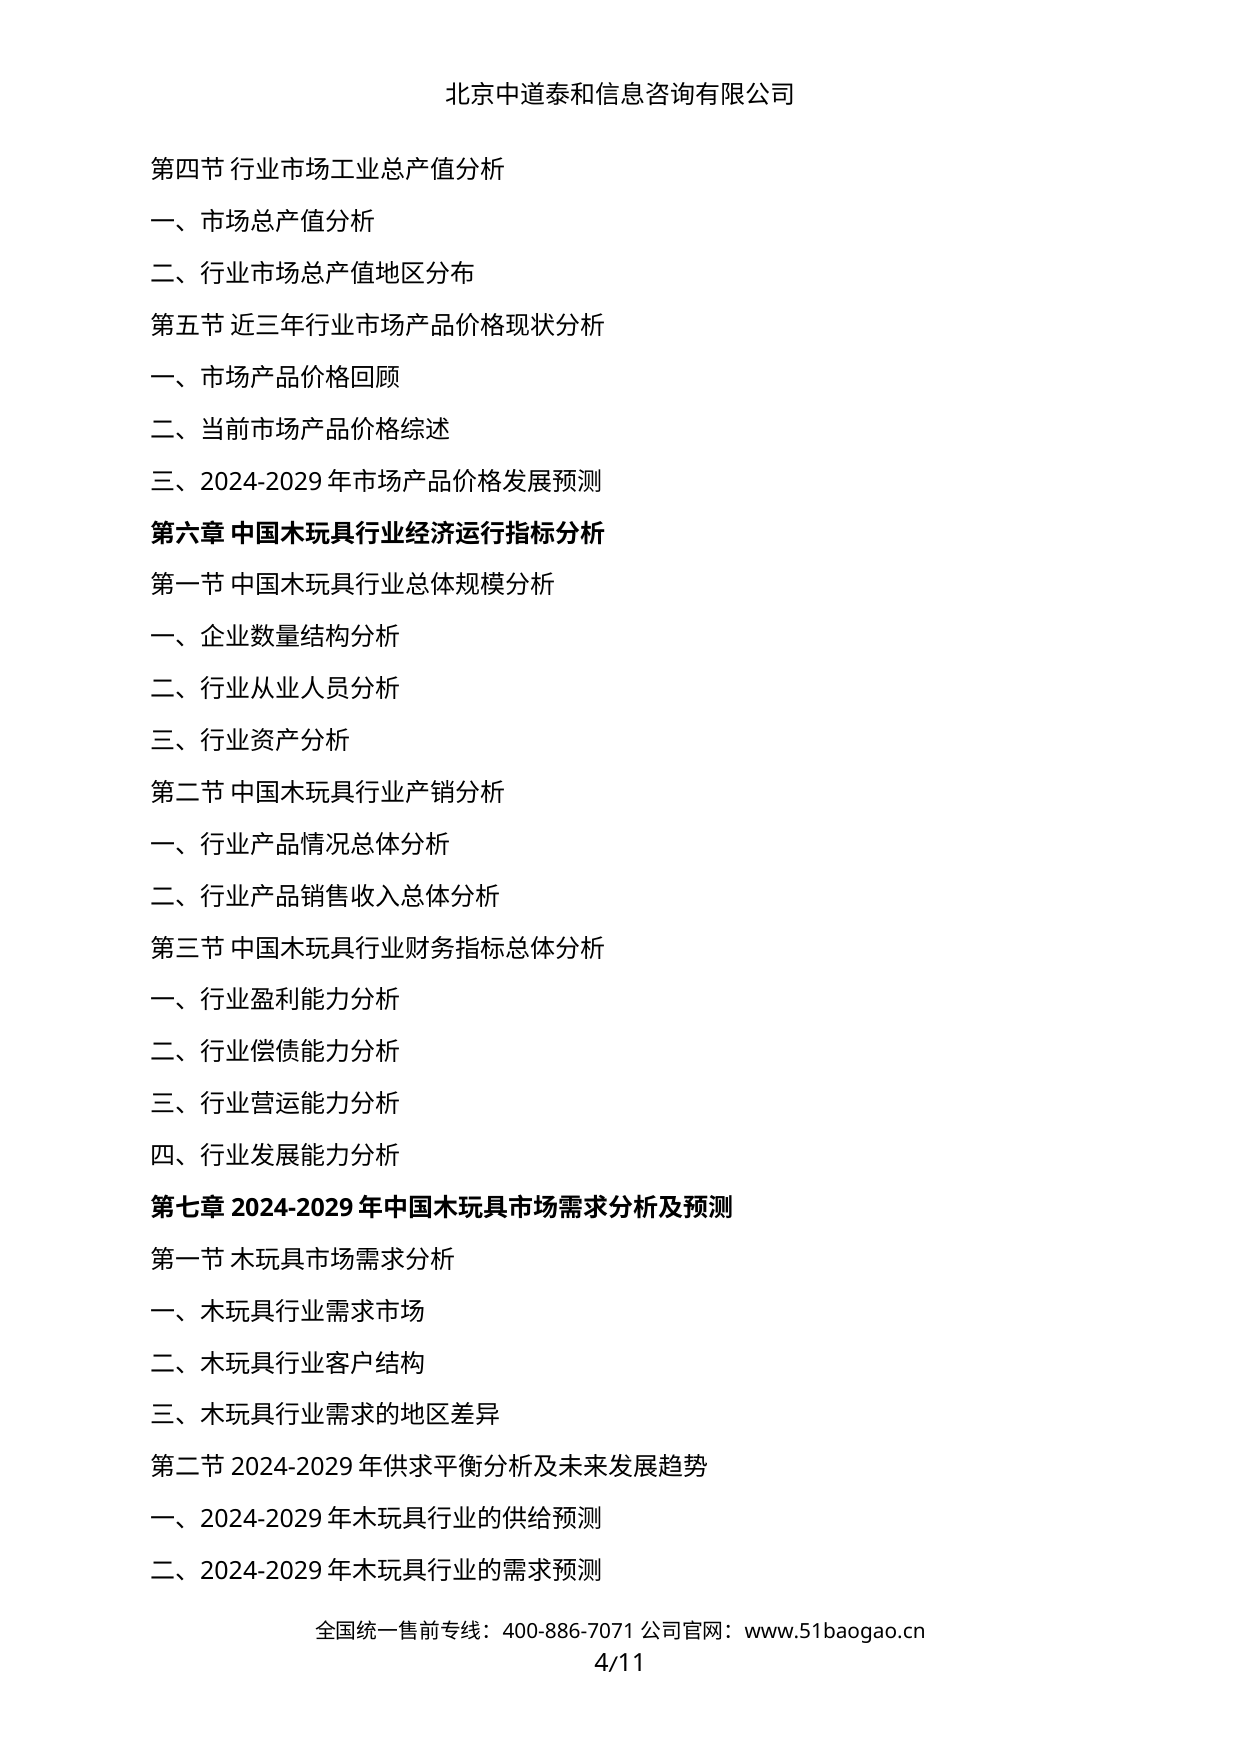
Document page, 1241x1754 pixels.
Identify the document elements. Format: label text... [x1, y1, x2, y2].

text 第一节 中国木玩具行业总体规模分析 [150, 565, 1090, 601]
text 第二节 2024-2029年供求平衡分析及未来发展趋势 [150, 1447, 1090, 1483]
text 三、2024-2029年市场产品价格发展预测 [150, 461, 1090, 497]
text 一、2024-2029年木玩具行业的供给预测 [150, 1499, 1090, 1535]
text 二、行业产品销售收入总体分析 [150, 876, 1090, 912]
text 二、行业市场总产值地区分布 [150, 254, 1090, 290]
text 第二节 中国木玩具行业产销分析 [150, 772, 1090, 809]
text 三、行业资产分析 [150, 721, 1090, 757]
text 第六章 中国木玩具行业经济运行指标分析 [150, 513, 1090, 549]
text 第七章 2024-2029年中国木玩具市场需求分析及预测 [150, 1187, 1090, 1224]
text 一、企业数量结构分析 [150, 617, 1090, 653]
text 二、当前市场产品价格综述 [150, 409, 1090, 446]
text 三、行业营运能力分析 [150, 1084, 1090, 1120]
text 第四节 行业市场工业总产值分析 [150, 150, 1090, 186]
text 一、市场总产值分析 [150, 202, 1090, 238]
text 第一节 木玩具市场需求分析 [150, 1239, 1090, 1276]
text 一、市场产品价格回顾 [150, 357, 1090, 394]
text 一、木玩具行业需求市场 [150, 1291, 1090, 1327]
text 二、行业偿债能力分析 [150, 1032, 1090, 1068]
text 二、木玩具行业客户结构 [150, 1343, 1090, 1379]
text 三、木玩具行业需求的地区差异 [150, 1395, 1090, 1431]
text 四、行业发展能力分析 [150, 1136, 1090, 1172]
text 二、2024-2029年木玩具行业的需求预测 [150, 1551, 1090, 1587]
text 第三节 中国木玩具行业财务指标总体分析 [150, 928, 1090, 964]
text 一、行业盈利能力分析 [150, 980, 1090, 1016]
text 一、行业产品情况总体分析 [150, 824, 1090, 861]
text 第五节 近三年行业市场产品价格现状分析 [150, 306, 1090, 342]
text 二、行业从业人员分析 [150, 669, 1090, 705]
